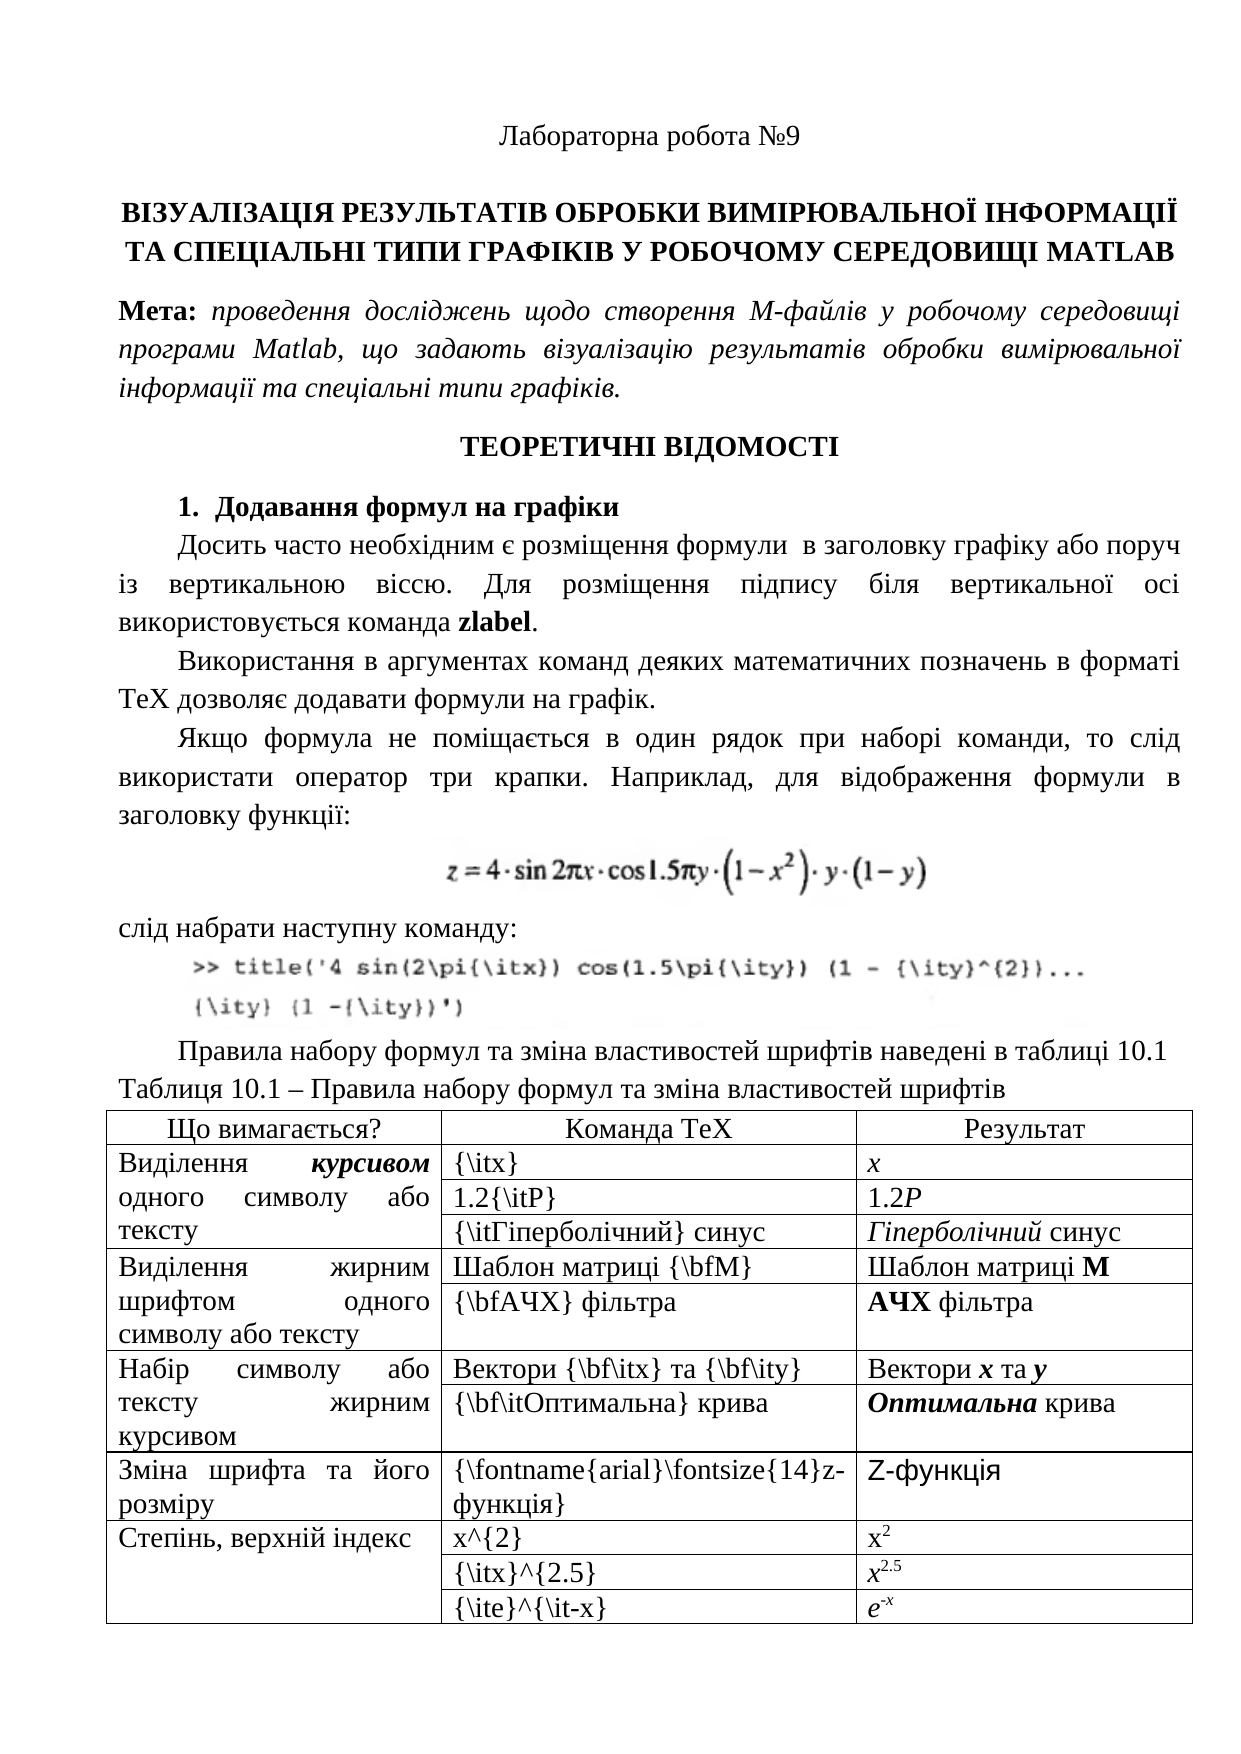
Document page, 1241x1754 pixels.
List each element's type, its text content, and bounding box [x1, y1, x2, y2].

list Додавання формул на графіки [177, 489, 1181, 522]
table_cell Зміна шрифта та його розміру [107, 1453, 441, 1519]
table_cell Шаблон матриці М [857, 1249, 1192, 1283]
table_cell 1.2P [857, 1180, 1192, 1213]
text ВІЗУАЛІЗАЦІЯ РЕЗУЛЬТАТІВ ОБРОБКИ ВИМІРЮВАЛЬНОЇ ІНФОРМАЦІЇ ТА СПЕЦІАЛЬНІ ТИПИ ГРАФІКІВ У РОБОЧОМУ СЕРЕДОВИЩІ MATLAB [118, 195, 1181, 267]
table_header Результат [857, 1111, 1192, 1144]
table_cell x2.5 [857, 1555, 1192, 1589]
table_cell Степінь, верхній індекс [107, 1521, 441, 1623]
list Якщо формула не поміщається в один рядок при наборі команди, то слід використати оператор три крапки. Наприклад, для відображення формули в заголовку функції: [118, 720, 1181, 831]
text Лабораторна робота №9 [118, 118, 1181, 152]
text слід набрати наступну команду: [118, 910, 1181, 944]
table_cell Набір символу або тексту жирним курсивом [107, 1351, 441, 1451]
table_cell e-x [857, 1590, 1192, 1623]
table_cell x [857, 1145, 1192, 1179]
table_header Команда ТеХ [442, 1111, 856, 1144]
table_cell {\bfАЧХ} фільтра [442, 1284, 856, 1350]
picture [186, 948, 1113, 1029]
picture [430, 835, 929, 907]
text Правила набору формул та зміна властивостей шрифтів наведені в таблиці 10.1 [118, 1033, 1181, 1066]
text Таблиця 10.1 – Правила набору формул та зміна властивостей шрифтів [118, 1071, 1181, 1105]
table_cell Z-функція [857, 1453, 1192, 1519]
table_cell Шаблон матриці {\bfM} [442, 1249, 856, 1283]
table_cell Виділення жирним шрифтом одного символу або тексту [107, 1249, 441, 1350]
table_header Що вимагається? [107, 1111, 441, 1144]
table_cell Гіперболічний синус [857, 1215, 1192, 1248]
list Використання в аргументах команд деяких математичних позначень в форматі ТеХ дозволяє додавати формули на графік. [118, 643, 1181, 715]
table_cell 1.2{\itP} [442, 1180, 856, 1213]
table_cell x^{2} [442, 1521, 856, 1554]
list Досить часто необхідним є розміщення формули в заголовку графіку або поруч із вертикальною віссю. Для розміщення підпису біля вертикальної осі використовується команда zlabel. [118, 527, 1181, 638]
table_cell Вектори {\bf\itx} та {\bf\ity} [442, 1351, 856, 1384]
text ТЕОРЕТИЧНІ ВІДОМОСТІ [118, 429, 1181, 463]
table_cell {\bf\itОптимальна} крива [442, 1385, 856, 1451]
table_cell {\ite}^{\it-x} [442, 1590, 856, 1623]
table_cell Виділення курсивом одного символу або тексту [107, 1145, 441, 1248]
table_cell АЧХ фільтра [857, 1284, 1192, 1350]
table_cell {\itx} [442, 1145, 856, 1179]
table_cell Оптимальна крива [857, 1385, 1192, 1451]
table_cell {\fontname{arial}\fontsize{14}z-функція} [442, 1453, 856, 1519]
table_cell x2 [857, 1521, 1192, 1554]
text Мета: проведення досліджень щодо створення М-файлів у робочому середовищі програми Matlab, що задають візуалізацію результатів обробки вимірювальної інформації та спеціальні типи графіків. [118, 293, 1181, 404]
table_cell Вектори x та y [857, 1351, 1192, 1384]
table_cell {\itx}^{2.5} [442, 1555, 856, 1589]
table_cell {\itГіперболічний} синус [442, 1215, 856, 1248]
